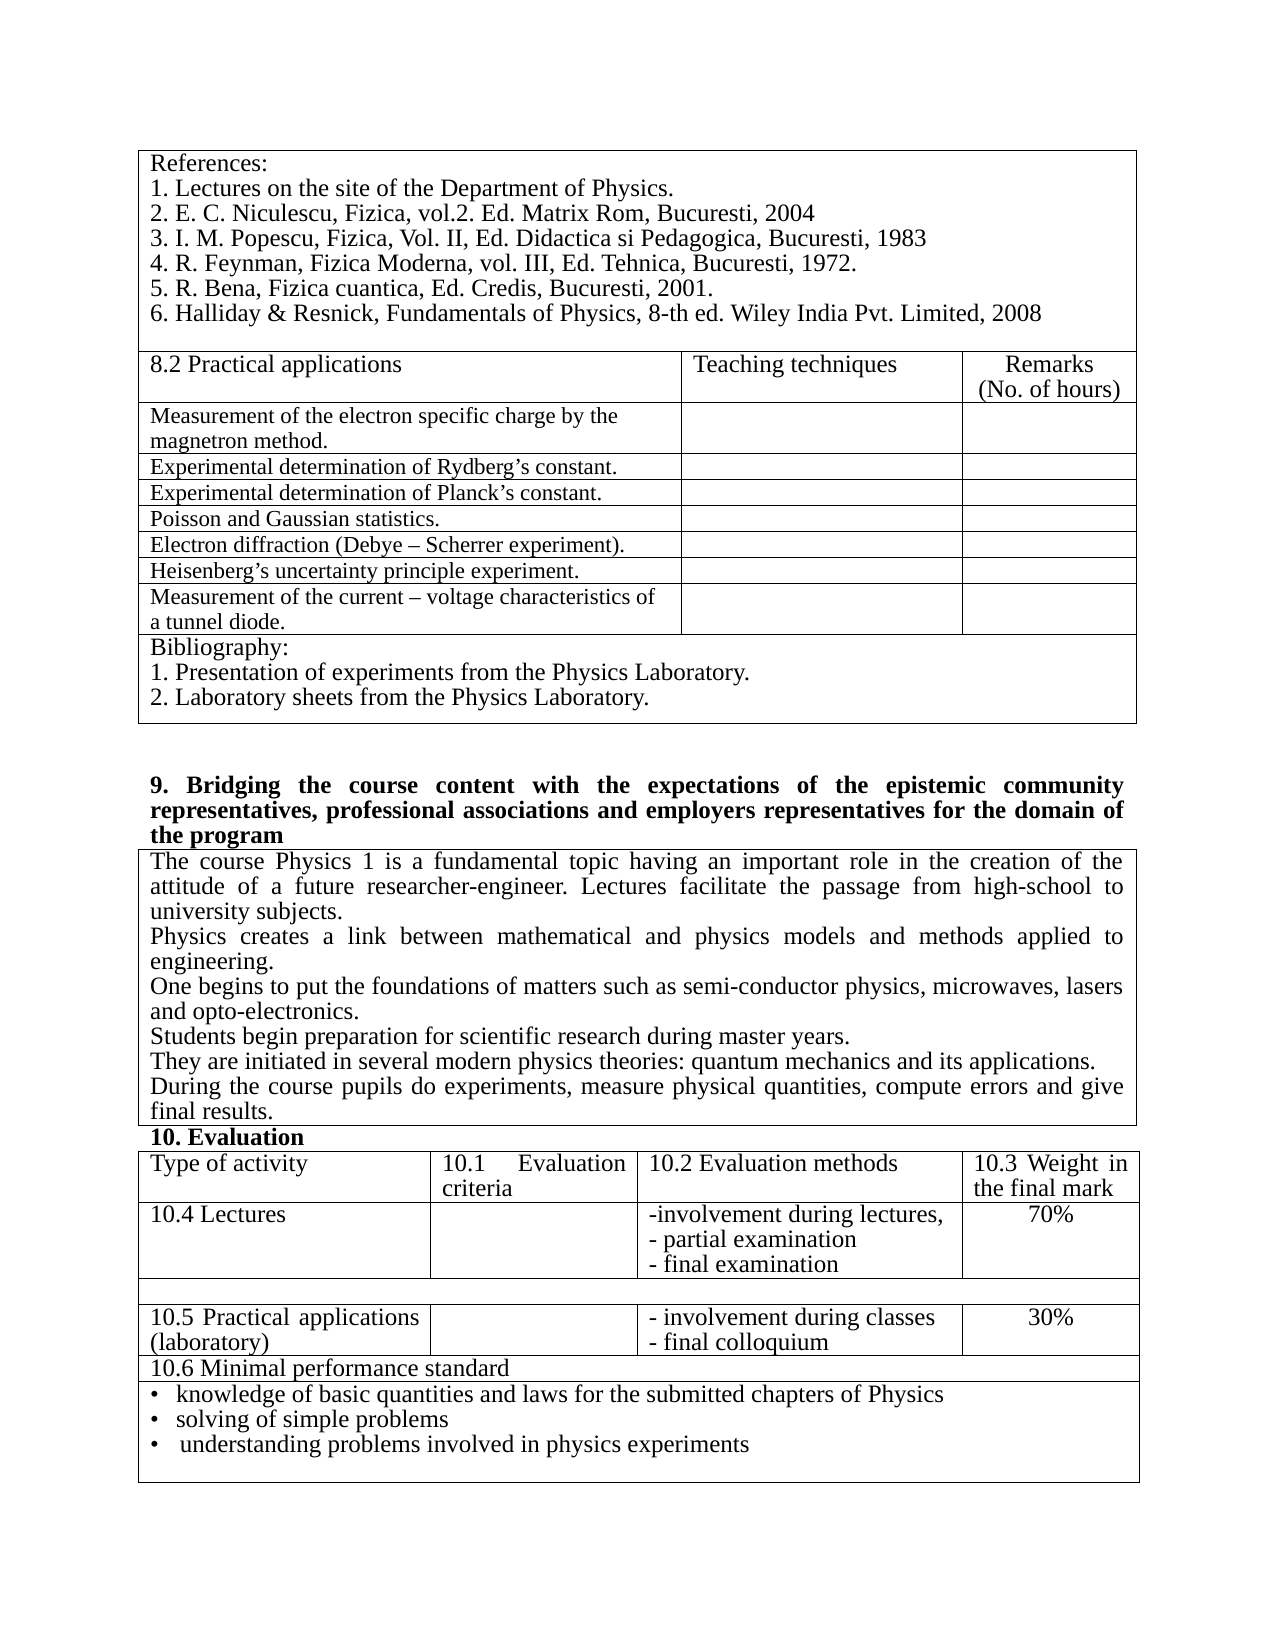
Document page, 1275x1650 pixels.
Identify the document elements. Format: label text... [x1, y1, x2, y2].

table_cell Measurement of the current – voltage characteristics of a tunnel diode. [139, 584, 681, 634]
table_cell 10.5 Practical applications (laboratory) [139, 1305, 430, 1355]
table_cell Experimental determination of Planck’s constant. [139, 480, 681, 505]
table_cell [431, 1203, 637, 1278]
table_cell 10.4 Lectures [139, 1203, 430, 1278]
table_cell Measurement of the electron specific charge by the magnetron method. [139, 403, 681, 453]
table_cell Heisenberg’s uncertainty principle experiment. [139, 558, 681, 583]
table_header The course Physics 1 is a fundamental topic having an important role in the creation of the attitude of a future researcher-engineer. Lectures facilitate the passage from high-school to university subjects. Physics creates a link between mathematical and physics models and methods applied to engineering. One begins to put the foundations of matters such as semi-conductor physics, microwaves, lasers and opto-electronics. Students begin preparation for scientific research during master years. They are initiated in several modern physics theories: quantum mechanics and its applications. During the course pupils do experiments, measure physical quantities, compute errors and give final results. [139, 850, 1136, 1125]
table_cell Experimental determination of Rydberg’s constant. [139, 454, 681, 479]
table_cell [963, 532, 1136, 557]
table_cell - involvement during classes - final colloquium [638, 1305, 962, 1355]
table_cell [682, 454, 962, 479]
table_cell [963, 506, 1136, 531]
table_cell 8.2 Practical applications [139, 352, 681, 402]
table_cell Teaching techniques [682, 352, 962, 402]
table_cell [139, 1279, 1139, 1304]
table_header 10.1 Evaluation criteria [431, 1152, 637, 1202]
table_cell [682, 558, 962, 583]
table_cell [682, 403, 962, 453]
table_cell 10.6 Minimal performance standard [139, 1356, 1139, 1381]
table_cell knowledge of basic quantities and laws for the submitted chapters of Physics solving of simple problems understanding problems involved in physics experiments [139, 1382, 1139, 1482]
table_cell Bibliography: 1. Presentation of experiments from the Physics Laboratory. 2. Laboratory sheets from the Physics Laboratory. [139, 635, 1136, 723]
table_cell [682, 506, 962, 531]
table_header Type of activity [139, 1152, 430, 1202]
table_cell [963, 403, 1136, 453]
table_cell [963, 558, 1136, 583]
table_cell Remarks (No. of hours) [963, 352, 1136, 402]
table_cell Electron diffraction (Debye – Scherrer experiment). [139, 532, 681, 557]
table_cell References: 1. Lectures on the site of the Department of Physics. 2. E. C. Niculescu, Fizica, vol.2. Ed. Matrix Rom, Bucuresti, 2004 3. I. M. Popescu, Fizica, Vol. II, Ed. Didactica si Pedagogica, Bucuresti, 1983 4. R. Feynman, Fizica Moderna, vol. III, Ed. Tehnica, Bucuresti, 1972. 5. R. Bena, Fizica cuantica, Ed. Credis, Bucuresti, 2001. 6. Halliday & Resnick, Fundamentals of Physics, 8-th ed. Wiley India Pvt. Limited, 2008 [139, 151, 1136, 351]
table_cell [682, 480, 962, 505]
table_cell 30% [963, 1305, 1139, 1355]
table_cell [682, 584, 962, 634]
table_cell -involvement during lectures, - partial examination - final examination [638, 1203, 962, 1278]
table_header 10.3 Weight in the final mark [963, 1152, 1139, 1202]
text 9. Bridging the course content with the expectations of the epistemic community representatives, professional associations and employers representatives for the domain of the program [150, 774, 1125, 849]
text 10. Evaluation [150, 1126, 1125, 1151]
table_cell 70% [963, 1203, 1139, 1278]
table_cell Poisson and Gaussian statistics. [139, 506, 681, 531]
table_cell [431, 1305, 637, 1355]
table_cell [963, 454, 1136, 479]
table_header 10.2 Evaluation methods [638, 1152, 962, 1202]
table_cell [963, 480, 1136, 505]
table_cell [963, 584, 1136, 634]
table_cell [682, 532, 962, 557]
